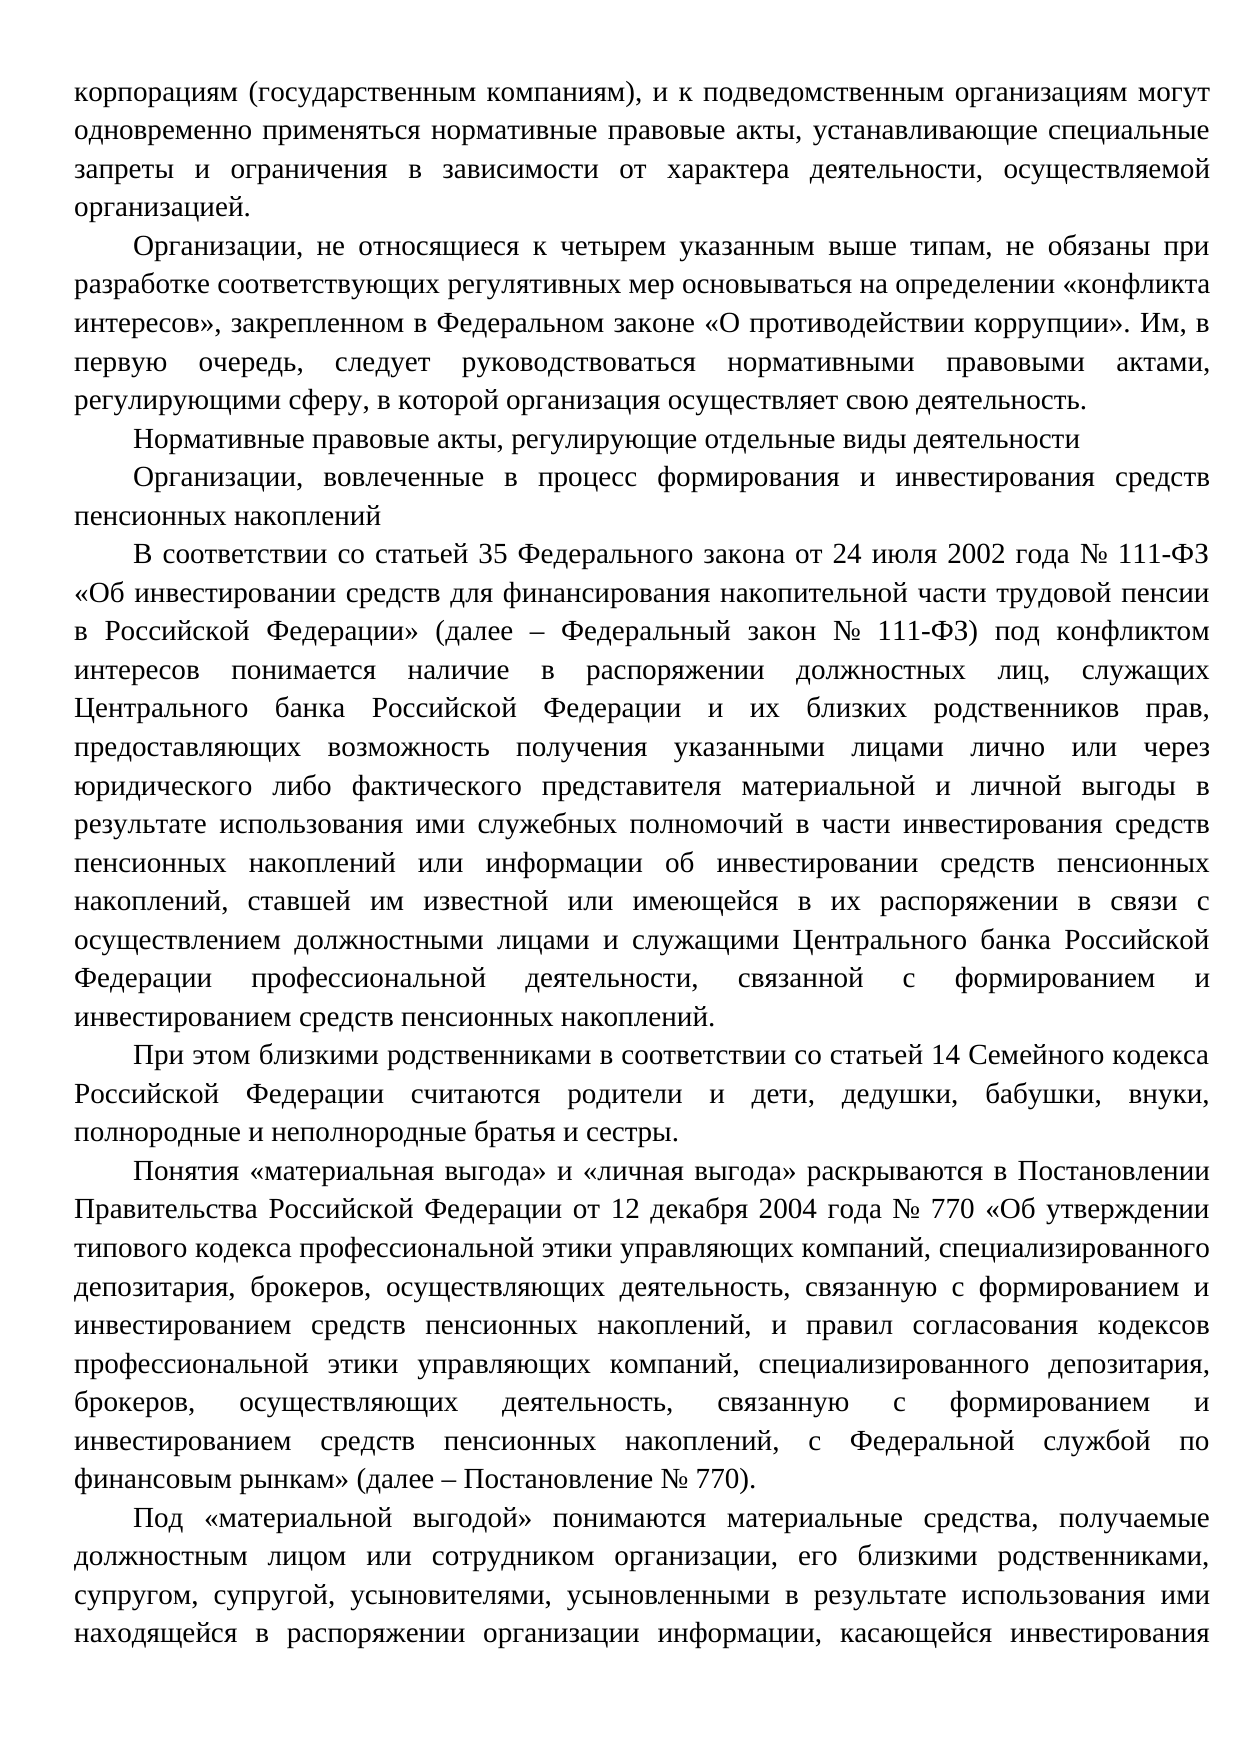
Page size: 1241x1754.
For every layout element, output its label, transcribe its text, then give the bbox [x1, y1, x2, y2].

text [74, 74, 1211, 223]
text Организации, не относящиеся к четырем указанным выше типам, не обязаны при разработке соответствующих регулятивных мер основываться на определении «конфликта интересов», закрепленном в Федеральном законе «О противодействии коррупции». Им, в первую очередь, следует руководствоваться нормативными правовыми актами, регулирующими сферу, в которой организация осуществляет свою деятельность. [74, 228, 1211, 416]
text Понятия «материальная выгода» и «личная выгода» раскрываются в Постановлении Правительства Российской Федерации от 12 декабря 2004 года № 770 «Об утверждении типового кодекса профессиональной этики управляющих компаний, специализированного депозитария, брокеров, осуществляющих деятельность, связанную с формированием и инвестированием средств пенсионных накоплений, и правил согласования кодексов профессиональной этики управляющих компаний, специализированного депозитария, брокеров, осуществляющих деятельность, связанную с формированием и инвестированием средств пенсионных накоплений, с Федеральной службой по финансовым рынкам» (далее – Постановление № 770). [74, 1153, 1211, 1495]
text Нормативные правовые акты, регулирующие отдельные виды деятельности [74, 421, 1211, 454]
text При этом близкими родственниками в соответствии со статьей 14 Семейного кодекса Российской Федерации считаются родители и дети, дедушки, бабушки, внуки, полнородные и неполнородные братья и сестры. [74, 1037, 1211, 1148]
text В соответствии со статьей 35 Федерального закона от 24 июля 2002 года № 111-ФЗ «Об инвестировании средств для финансирования накопительной части трудовой пенсии в Российской Федерации» (далее – Федеральный закон № 111-ФЗ) под конфликтом интересов понимается наличие в распоряжении должностных лиц, служащих Центрального банка Российской Федерации и их близких родственников прав, предоставляющих возможность получения указанными лицами лично или через юридического либо фактического представителя материальной и личной выгоды в результате использования ими служебных полномочий в части инвестирования средств пенсионных накоплений или информации об инвестировании средств пенсионных накоплений, ставшей им известной или имеющейся в их распоряжении в связи с осуществлением должностными лицами и служащими Центрального банка Российской Федерации профессиональной деятельности, связанной с формированием и инвестированием средств пенсионных накоплений. [74, 536, 1211, 1032]
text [74, 1500, 1211, 1649]
text Организации, вовлеченные в процесс формирования и инвестирования средств пенсионных накоплений [74, 459, 1211, 531]
